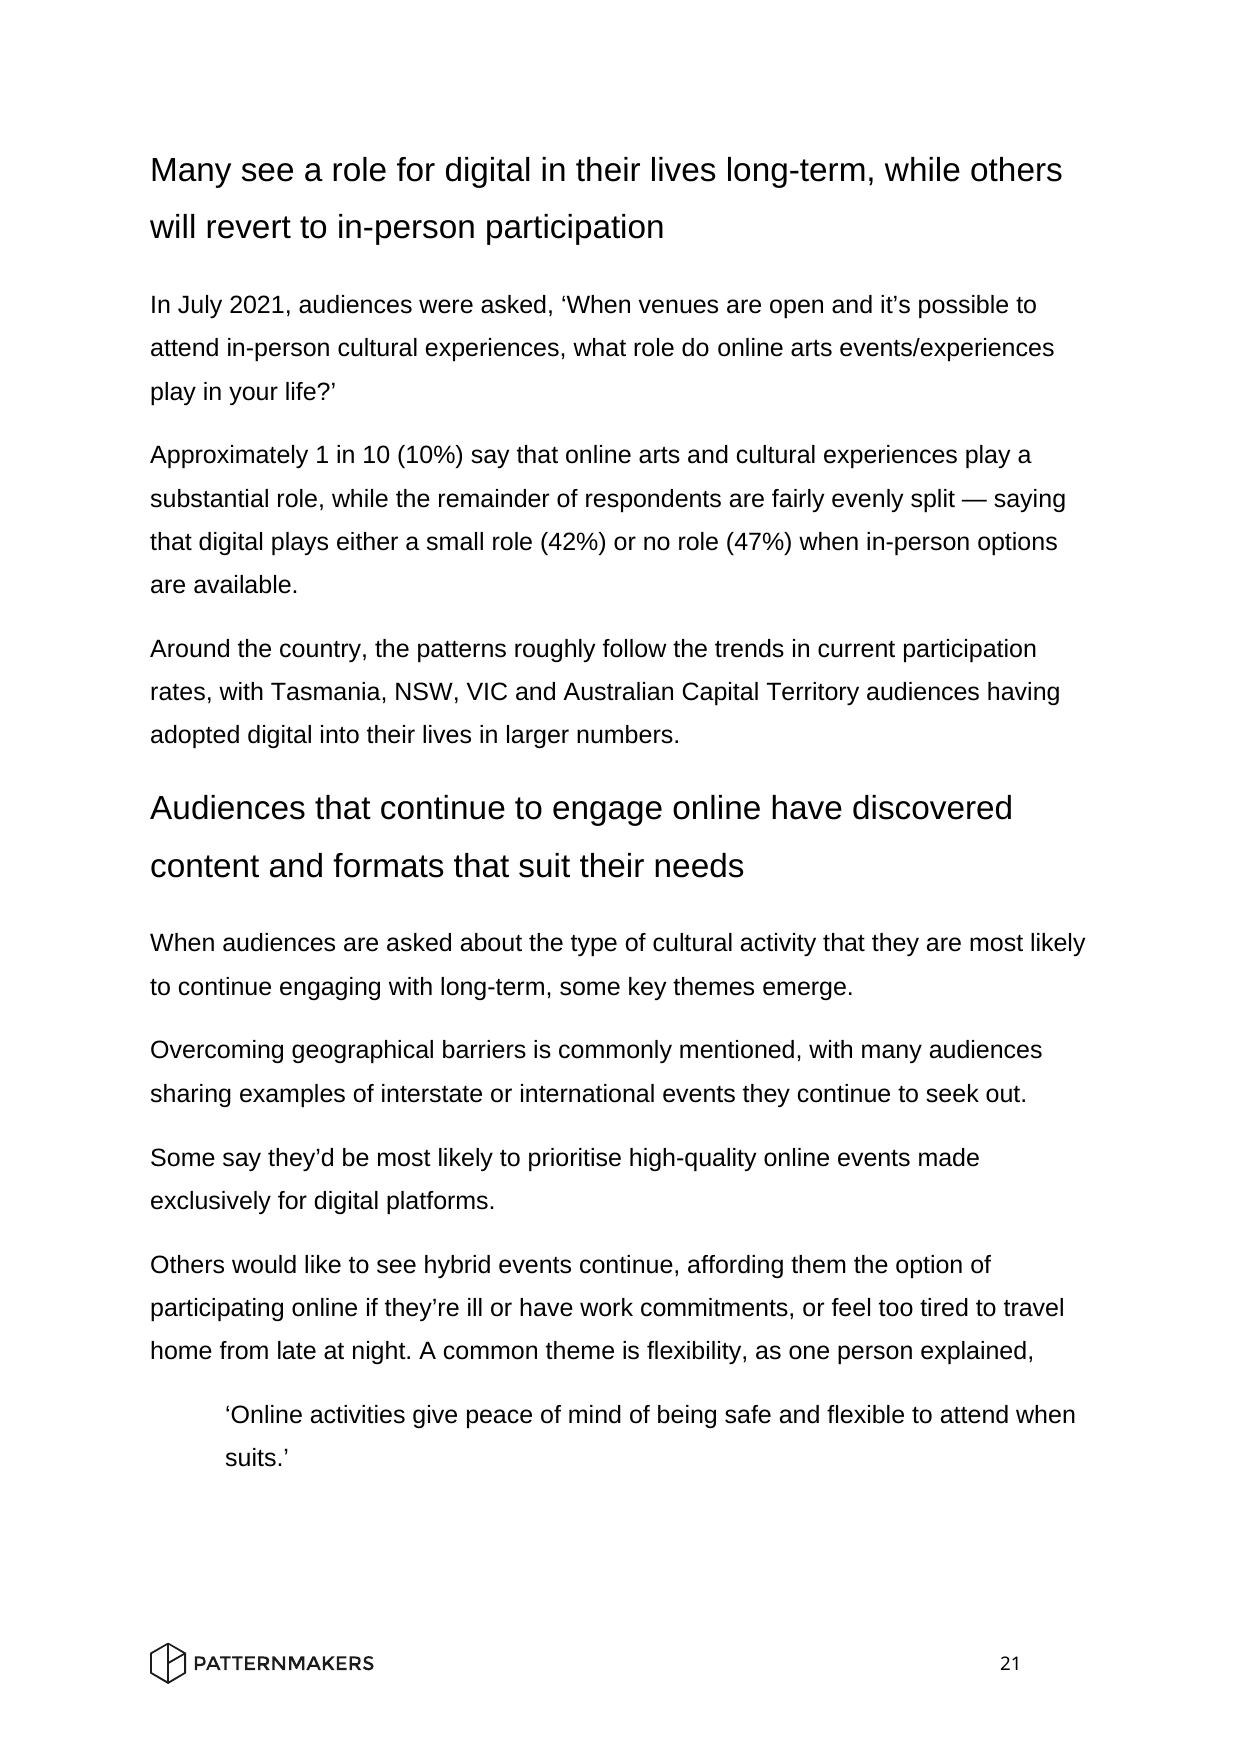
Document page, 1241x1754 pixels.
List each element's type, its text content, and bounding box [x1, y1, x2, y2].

text Approximately 1 in 10 (10%) say that online arts and cultural experiences play a substantial role, while the remainder of respondents are fairly evenly split — saying that digital plays either a small role (42%) or no role (47%) when in-person options are available. [150, 440, 1090, 598]
text ‘Online activities give peace of mind of being safe and flexible to attend when suits.’ [225, 1400, 1090, 1472]
text Others would like to see hybrid events continue, affording them the option of participating online if they’re ill or have work commitments, or feel too tired to travel home from late at night. A common theme is flexibility, as one person explained, [150, 1249, 1090, 1364]
text Some say they’d be most likely to prioritise high-quality online events made exclusively for digital platforms. [150, 1142, 1090, 1214]
text When audiences are asked about the type of cultural activity that they are most likely to continue engaging with long-term, some key themes emerge. [150, 928, 1090, 1000]
subtitle Many see a role for digital in their lives long-term, while others will revert to in-person participation [150, 150, 1090, 246]
text In July 2021, audiences were asked, ‘When venues are open and it’s possible to attend in-person cultural experiences, what role do online arts events/experiences play in your life?’ [150, 290, 1090, 405]
subtitle Audiences that continue to engage online have discovered content and formats that suit their needs [150, 788, 1090, 884]
text Around the country, the patterns roughly follow the trends in current participation rates, with Tasmania, NSW, VIC and Australian Capital Territory audiences having adopted digital into their lives in larger numbers. [150, 634, 1090, 749]
text Overcoming geographical barriers is commonly mentioned, with many audiences sharing examples of interstate or international events they continue to seek out. [150, 1035, 1090, 1107]
